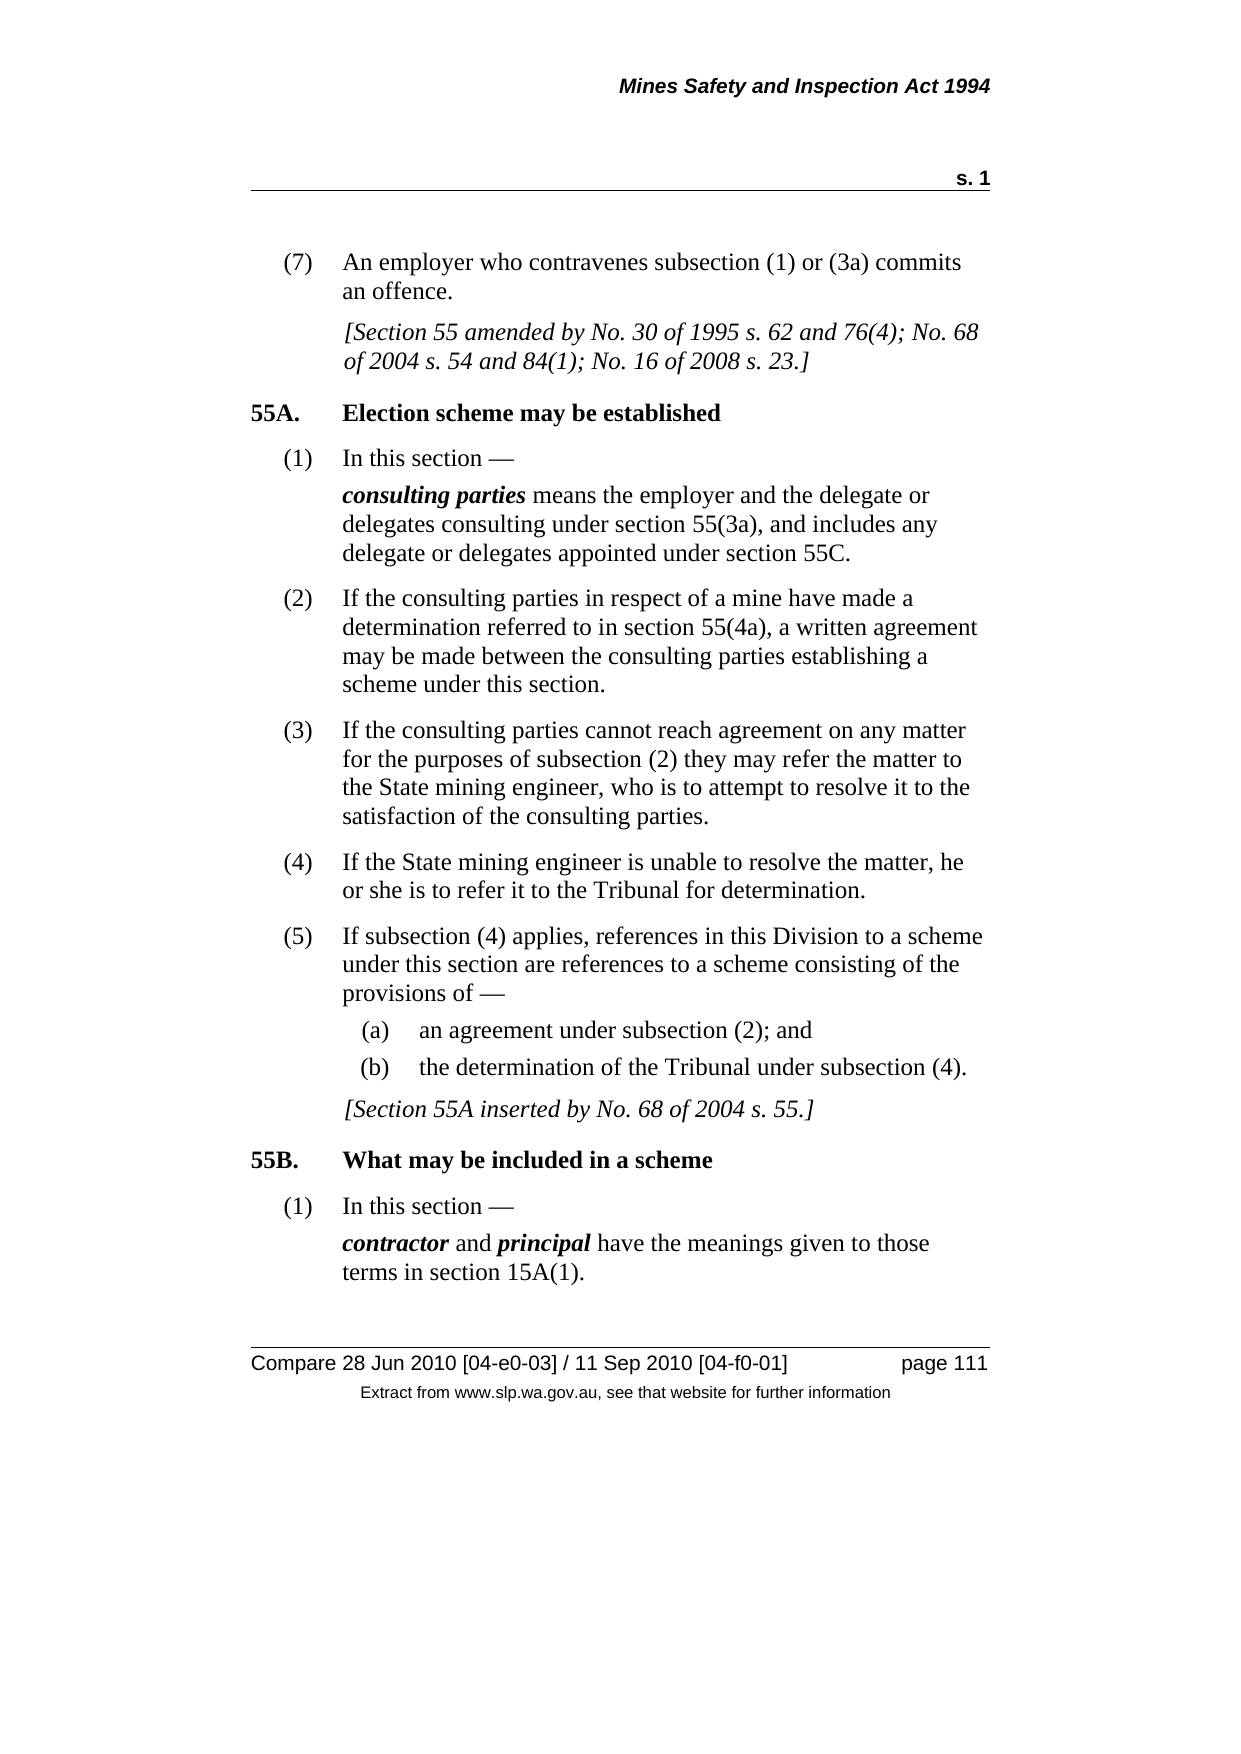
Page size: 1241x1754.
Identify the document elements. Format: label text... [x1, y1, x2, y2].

text (4) If the State mining engineer is unable to resolve the matter, he or she is to refer it to the Tribunal for determination. [251, 847, 990, 904]
text (2) If the consulting parties in respect of a mine have made a determination referred to in section 55(4a), a written agreement may be made between the consulting parties establishing a scheme under this section. [251, 583, 990, 698]
subtitle 55A. Election scheme may be established [251, 398, 990, 427]
text (b) the determination of the Tribunal under subsection (4). [251, 1052, 990, 1081]
text (1) In this section — [251, 1191, 990, 1219]
subtitle 55B. What may be included in a scheme [251, 1145, 990, 1174]
text contractor and principal have the meanings given to those terms in section 15A(1). [251, 1228, 990, 1285]
text (3) If the consulting parties cannot reach agreement on any matter for the purposes of subsection (2) they may refer the matter to the State mining engineer, who is to attempt to resolve it to the satisfaction of the consulting parties. [251, 715, 990, 830]
text [Section 55A inserted by No. 68 of 2004 s. 55.] [251, 1094, 990, 1122]
text consulting parties means the employer and the delegate or delegates consulting under section 55(3a), and includes any delegate or delegates appointed under section 55C. [251, 480, 990, 567]
text (a) an agreement under subsection (2); and [251, 1015, 990, 1044]
text (5) If subsection (4) applies, references in this Division to a scheme under this section are references to a scheme consisting of the provisions of — [251, 921, 990, 1007]
text [Section 55 amended by No. 30 of 1995 s. 62 and 76(4); No. 68 of 2004 s. 54 and 84(1); No. 16 of 2008 s. 23.] [251, 317, 990, 375]
text (1) In this section — [251, 443, 990, 472]
text (7) An employer who contravenes subsection (1) or (3a) commits an offence. [251, 247, 990, 305]
